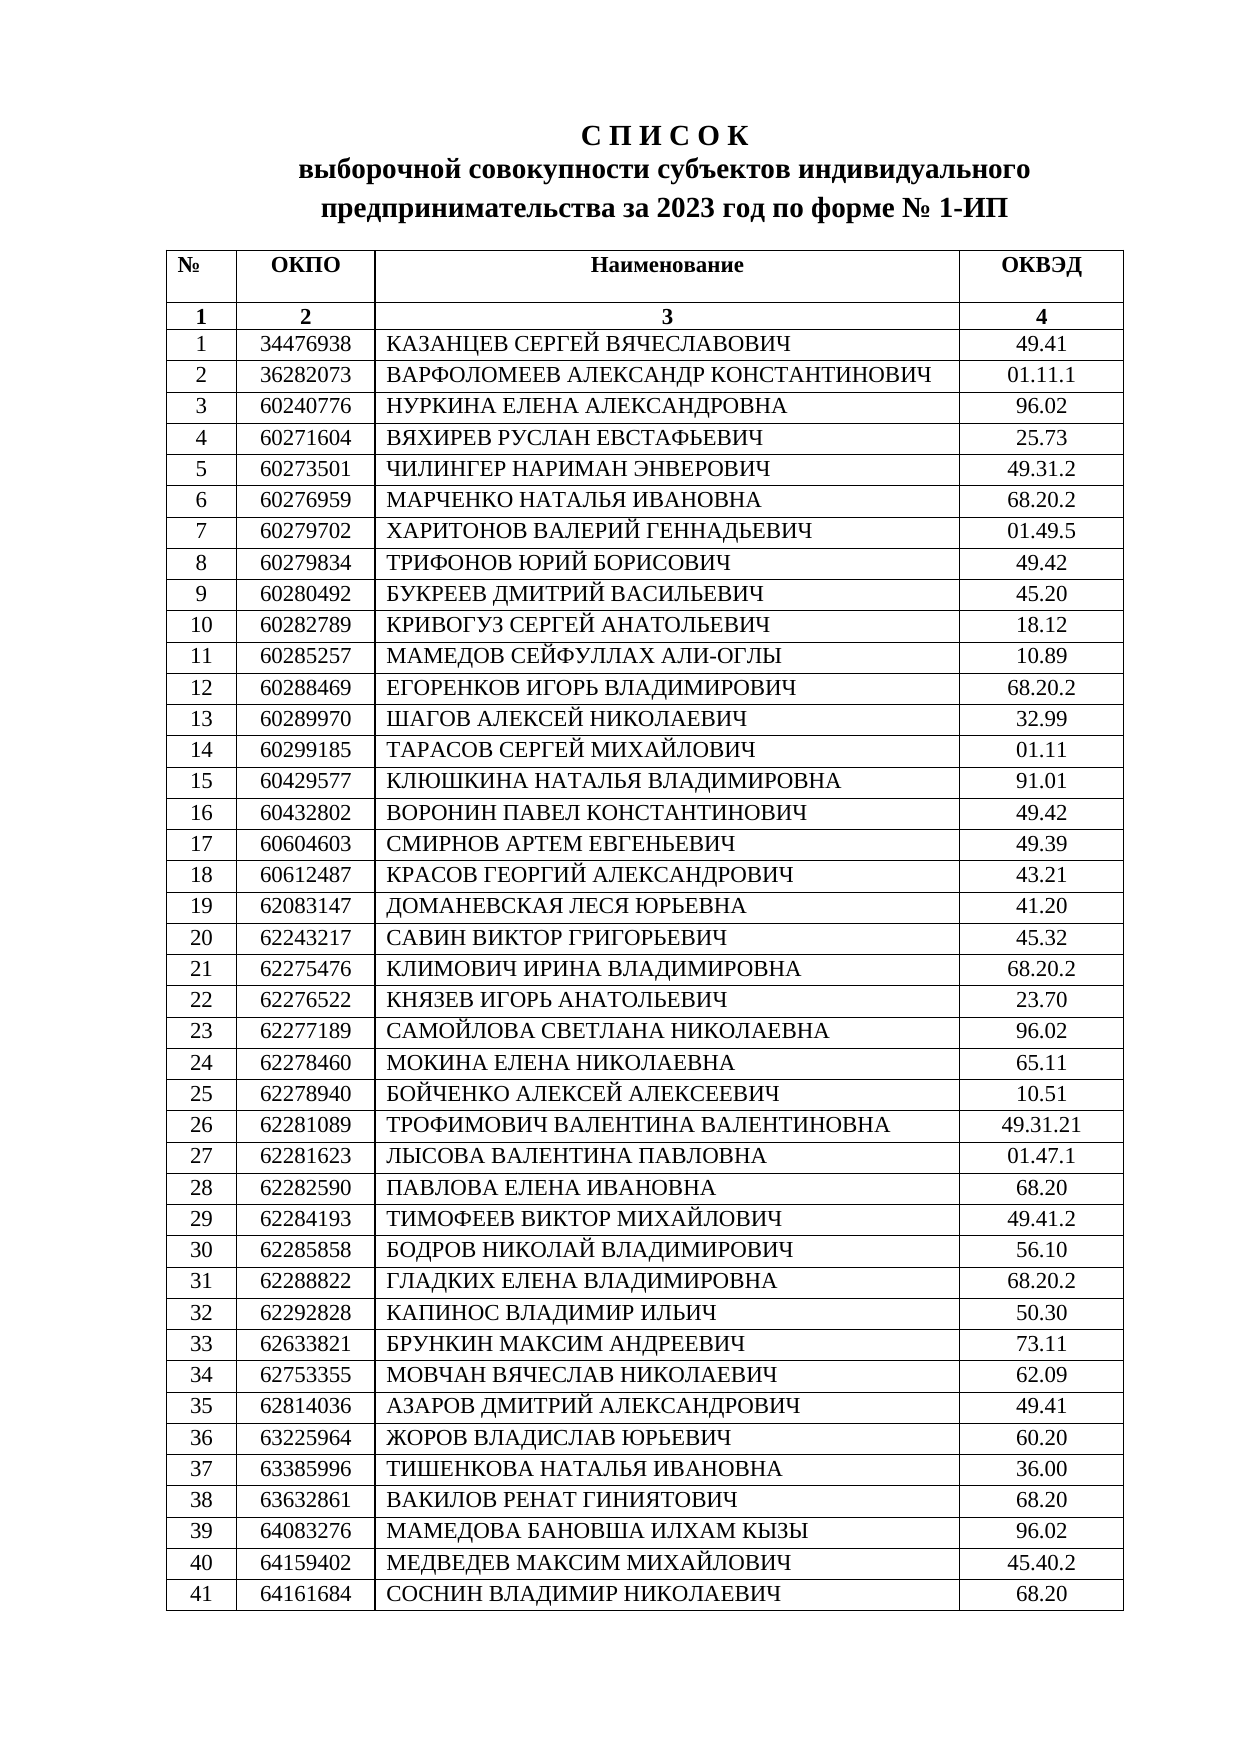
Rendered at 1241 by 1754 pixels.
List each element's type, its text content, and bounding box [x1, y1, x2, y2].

table_cell САВИН ВИКТОР ГРИГОРЬЕВИЧ [376, 924, 959, 954]
table_cell 49.41 [960, 1393, 1123, 1423]
table_cell 62633821 [237, 1330, 374, 1360]
table_cell 32 [167, 1299, 236, 1329]
table_cell 60288469 [237, 674, 374, 704]
table_cell 15 [167, 768, 236, 798]
table_cell 37 [167, 1455, 236, 1485]
table_cell 60612487 [237, 861, 374, 892]
table_cell 28 [167, 1174, 236, 1204]
table_cell 62288822 [237, 1268, 374, 1298]
table_cell ТРИФОНОВ ЮРИЙ БОРИСОВИЧ [376, 549, 959, 579]
table_cell 19 [167, 893, 236, 923]
table_cell 23.70 [960, 986, 1123, 1017]
table_cell 60271604 [237, 424, 374, 454]
table_cell 27 [167, 1143, 236, 1173]
table_cell МОКИНА ЕЛЕНА НИКОЛАЕВНА [376, 1049, 959, 1079]
table_cell МАМЕДОВА БАНОВША ИЛХАМ КЫЗЫ [376, 1518, 959, 1548]
table_cell 60.20 [960, 1424, 1123, 1454]
table_cell 01.47.1 [960, 1143, 1123, 1173]
table_cell 4 [960, 303, 1123, 329]
table_cell 40 [167, 1549, 236, 1579]
table_cell 7 [167, 518, 236, 548]
table_header Наименование [376, 251, 959, 302]
table_cell 60432802 [237, 799, 374, 829]
table_cell 30 [167, 1236, 236, 1267]
table_cell 49.42 [960, 549, 1123, 579]
table_cell 16 [167, 799, 236, 829]
table_cell 20 [167, 924, 236, 954]
table_header № [167, 251, 236, 302]
table_cell СОСНИН ВЛАДИМИР НИКОЛАЕВИЧ [376, 1580, 959, 1610]
table_cell МЕДВЕДЕВ МАКСИМ МИХАЙЛОВИЧ [376, 1549, 959, 1579]
table_cell 60280492 [237, 580, 374, 610]
table_cell 62.09 [960, 1361, 1123, 1392]
table_cell 64083276 [237, 1518, 374, 1548]
table_cell 68.20 [960, 1580, 1123, 1610]
table_cell 60299185 [237, 736, 374, 767]
table_cell 43.21 [960, 861, 1123, 892]
table_cell ВАРФОЛОМЕЕВ АЛЕКСАНДР КОНСТАНТИНОВИЧ [376, 361, 959, 392]
table_cell КЛИМОВИЧ ИРИНА ВЛАДИМИРОВНА [376, 955, 959, 985]
table_cell 62275476 [237, 955, 374, 985]
table_cell 22 [167, 986, 236, 1017]
table_cell 17 [167, 830, 236, 860]
table_cell 96.02 [960, 1518, 1123, 1548]
table_cell 62284193 [237, 1205, 374, 1235]
table_cell ЛЫСОВА ВАЛЕНТИНА ПАВЛОВНА [376, 1143, 959, 1173]
table_cell 45.40.2 [960, 1549, 1123, 1579]
table_cell САМОЙЛОВА СВЕТЛАНА НИКОЛАЕВНА [376, 1018, 959, 1048]
table_cell 33 [167, 1330, 236, 1360]
table_cell ЧИЛИНГЕР НАРИМАН ЭНВЕРОВИЧ [376, 455, 959, 485]
table_cell ПАВЛОВА ЕЛЕНА ИВАНОВНА [376, 1174, 959, 1204]
table_cell 62278940 [237, 1080, 374, 1110]
table_cell ЖОРОВ ВЛАДИСЛАВ ЮРЬЕВИЧ [376, 1424, 959, 1454]
table_cell 68.20 [960, 1486, 1123, 1517]
table_cell ХАРИТОНОВ ВАЛЕРИЙ ГЕННАДЬЕВИЧ [376, 518, 959, 548]
table_cell 34 [167, 1361, 236, 1392]
table_cell НУРКИНА ЕЛЕНА АЛЕКСАНДРОВНА [376, 393, 959, 423]
table_cell 24 [167, 1049, 236, 1079]
table_cell 62278460 [237, 1049, 374, 1079]
table_cell 18.12 [960, 611, 1123, 642]
table_cell МАМЕДОВ СЕЙФУЛЛАХ АЛИ-ОГЛЫ [376, 643, 959, 673]
table_cell МАРЧЕНКО НАТАЛЬЯ ИВАНОВНА [376, 486, 959, 517]
table_cell 62285858 [237, 1236, 374, 1267]
table_cell БОЙЧЕНКО АЛЕКСЕЙ АЛЕКСЕЕВИЧ [376, 1080, 959, 1110]
table_cell КЛЮШКИНА НАТАЛЬЯ ВЛАДИМИРОВНА [376, 768, 959, 798]
table_cell 3 [376, 303, 959, 329]
table_cell КРИВОГУЗ СЕРГЕЙ АНАТОЛЬЕВИЧ [376, 611, 959, 642]
table_cell 50.30 [960, 1299, 1123, 1329]
table_cell 18 [167, 861, 236, 892]
table_cell 10.51 [960, 1080, 1123, 1110]
table_cell БУКРЕЕВ ДМИТРИЙ ВАСИЛЬЕВИЧ [376, 580, 959, 610]
table_cell 68.20.2 [960, 486, 1123, 517]
table_cell ТАРАСОВ СЕРГЕЙ МИХАЙЛОВИЧ [376, 736, 959, 767]
table_cell 10.89 [960, 643, 1123, 673]
table_cell БОДРОВ НИКОЛАЙ ВЛАДИМИРОВИЧ [376, 1236, 959, 1267]
table_cell 68.20.2 [960, 955, 1123, 985]
table_cell 49.39 [960, 830, 1123, 860]
table_cell 21 [167, 955, 236, 985]
table_cell 60240776 [237, 393, 374, 423]
table_cell 60604603 [237, 830, 374, 860]
table_cell 65.11 [960, 1049, 1123, 1079]
table_cell БРУНКИН МАКСИМ АНДРЕЕВИЧ [376, 1330, 959, 1360]
table_header ОКПО [237, 251, 374, 302]
text С П И С О К [177, 118, 1152, 152]
table_cell 35 [167, 1393, 236, 1423]
table_cell 60279834 [237, 549, 374, 579]
table_cell ТРОФИМОВИЧ ВАЛЕНТИНА ВАЛЕНТИНОВНА [376, 1111, 959, 1142]
table_cell 62276522 [237, 986, 374, 1017]
table_cell ДОМАНЕВСКАЯ ЛЕСЯ ЮРЬЕВНА [376, 893, 959, 923]
table_cell 62282590 [237, 1174, 374, 1204]
table_cell 64159402 [237, 1549, 374, 1579]
table_cell 8 [167, 549, 236, 579]
table_cell 34476938 [237, 330, 374, 360]
table_cell 36.00 [960, 1455, 1123, 1485]
table_cell 91.01 [960, 768, 1123, 798]
table_cell 26 [167, 1111, 236, 1142]
table_cell 01.49.5 [960, 518, 1123, 548]
table_cell 25 [167, 1080, 236, 1110]
table_cell ВОРОНИН ПАВЕЛ КОНСТАНТИНОВИЧ [376, 799, 959, 829]
table_cell КАПИНОС ВЛАДИМИР ИЛЬИЧ [376, 1299, 959, 1329]
table_cell 62753355 [237, 1361, 374, 1392]
table_cell 60276959 [237, 486, 374, 517]
table_cell 49.41 [960, 330, 1123, 360]
table_cell 60282789 [237, 611, 374, 642]
table_cell 60285257 [237, 643, 374, 673]
table_cell ВАКИЛОВ РЕНАТ ГИНИЯТОВИЧ [376, 1486, 959, 1517]
table_cell ШАГОВ АЛЕКСЕЙ НИКОЛАЕВИЧ [376, 705, 959, 735]
table_cell 2 [237, 303, 374, 329]
table_cell 4 [167, 424, 236, 454]
table_cell КНЯЗЕВ ИГОРЬ АНАТОЛЬЕВИЧ [376, 986, 959, 1017]
table_cell 1 [167, 303, 236, 329]
table_cell 62083147 [237, 893, 374, 923]
table_cell 11 [167, 643, 236, 673]
table_cell 68.20.2 [960, 1268, 1123, 1298]
table_cell 68.20 [960, 1174, 1123, 1204]
table_cell МОВЧАН ВЯЧЕСЛАВ НИКОЛАЕВИЧ [376, 1361, 959, 1392]
table_cell 38 [167, 1486, 236, 1517]
table_cell 12 [167, 674, 236, 704]
table_cell 39 [167, 1518, 236, 1548]
table_cell 41.20 [960, 893, 1123, 923]
table_cell 14 [167, 736, 236, 767]
table_cell 01.11 [960, 736, 1123, 767]
table_cell 31 [167, 1268, 236, 1298]
table_cell 63385996 [237, 1455, 374, 1485]
table_cell 36 [167, 1424, 236, 1454]
table_cell 63225964 [237, 1424, 374, 1454]
table_cell 49.31.21 [960, 1111, 1123, 1142]
table_cell 29 [167, 1205, 236, 1235]
table_cell 10 [167, 611, 236, 642]
table_cell 62281623 [237, 1143, 374, 1173]
table_cell 13 [167, 705, 236, 735]
table_cell 96.02 [960, 393, 1123, 423]
table_cell 23 [167, 1018, 236, 1048]
table_cell 9 [167, 580, 236, 610]
table_cell ГЛАДКИХ ЕЛЕНА ВЛАДИМИРОВНА [376, 1268, 959, 1298]
table_cell 60273501 [237, 455, 374, 485]
table_cell 60429577 [237, 768, 374, 798]
table_cell 01.11.1 [960, 361, 1123, 392]
table_cell 49.42 [960, 799, 1123, 829]
table_cell 5 [167, 455, 236, 485]
table_cell 56.10 [960, 1236, 1123, 1267]
table_cell 62292828 [237, 1299, 374, 1329]
table_cell ТИМОФЕЕВ ВИКТОР МИХАЙЛОВИЧ [376, 1205, 959, 1235]
table_cell СМИРНОВ АРТЕМ ЕВГЕНЬЕВИЧ [376, 830, 959, 860]
table_cell 1 [167, 330, 236, 360]
table_cell 25.73 [960, 424, 1123, 454]
table_cell КРАСОВ ГЕОРГИЙ АЛЕКСАНДРОВИЧ [376, 861, 959, 892]
table_cell 62277189 [237, 1018, 374, 1048]
table_cell КАЗАНЦЕВ СЕРГЕЙ ВЯЧЕСЛАВОВИЧ [376, 330, 959, 360]
table_cell 2 [167, 361, 236, 392]
table_cell 62814036 [237, 1393, 374, 1423]
table_cell 45.20 [960, 580, 1123, 610]
table_cell 49.41.2 [960, 1205, 1123, 1235]
table_cell 63632861 [237, 1486, 374, 1517]
table_cell ВЯХИРЕВ РУСЛАН ЕВСТАФЬЕВИЧ [376, 424, 959, 454]
table_cell ТИШЕНКОВА НАТАЛЬЯ ИВАНОВНА [376, 1455, 959, 1485]
table_cell 62281089 [237, 1111, 374, 1142]
table_cell 3 [167, 393, 236, 423]
table_cell АЗАРОВ ДМИТРИЙ АЛЕКСАНДРОВИЧ [376, 1393, 959, 1423]
table_cell ЕГОРЕНКОВ ИГОРЬ ВЛАДИМИРОВИЧ [376, 674, 959, 704]
table_cell 32.99 [960, 705, 1123, 735]
table_cell 6 [167, 486, 236, 517]
table_header ОКВЭД [960, 251, 1123, 302]
table_cell 49.31.2 [960, 455, 1123, 485]
table_cell 45.32 [960, 924, 1123, 954]
text выборочной совокупности субъектов индивидуального предпринимательства за 2023 год по форме № 1-ИП [177, 152, 1152, 224]
table_cell 64161684 [237, 1580, 374, 1610]
table_cell 41 [167, 1580, 236, 1610]
table_cell 62243217 [237, 924, 374, 954]
table_cell 96.02 [960, 1018, 1123, 1048]
table_cell 60289970 [237, 705, 374, 735]
table_cell 36282073 [237, 361, 374, 392]
table_cell 68.20.2 [960, 674, 1123, 704]
table_cell 73.11 [960, 1330, 1123, 1360]
table_cell 60279702 [237, 518, 374, 548]
